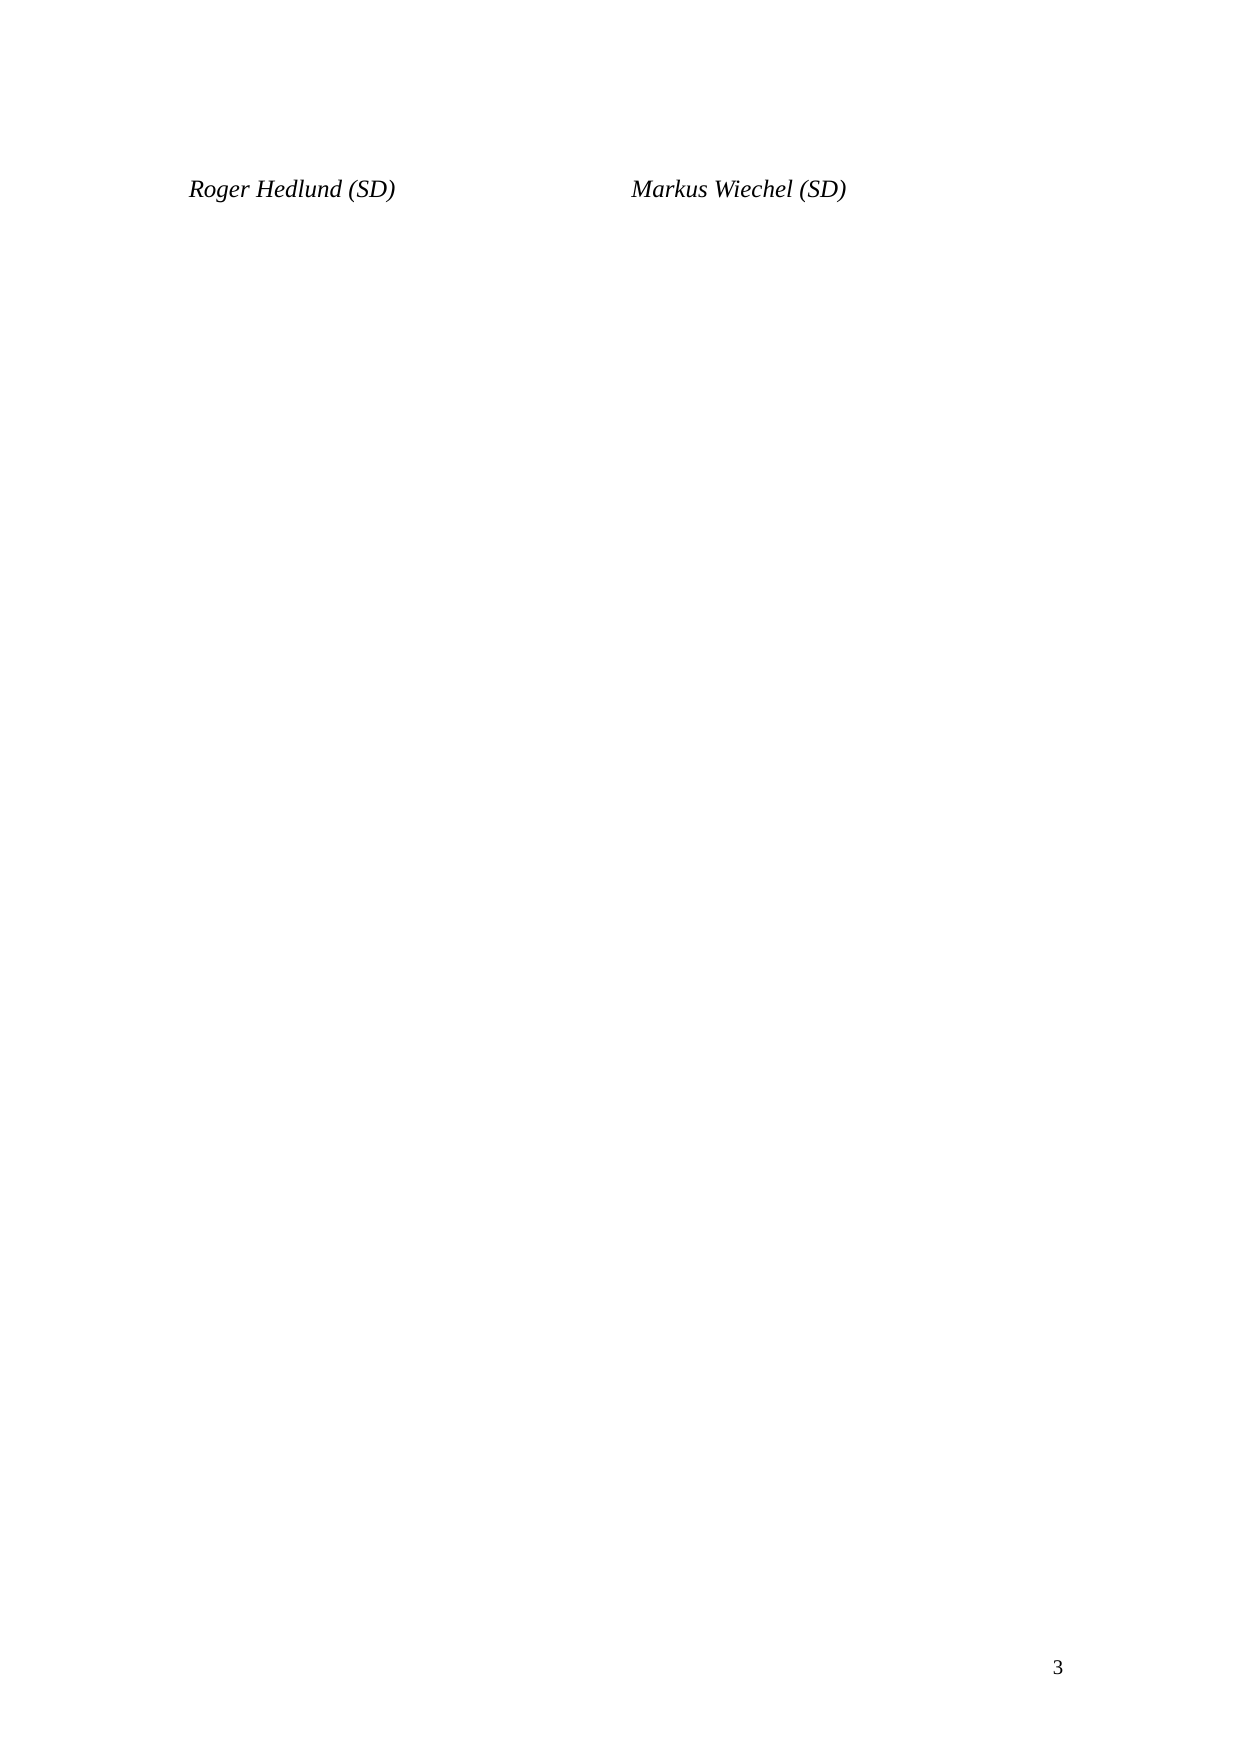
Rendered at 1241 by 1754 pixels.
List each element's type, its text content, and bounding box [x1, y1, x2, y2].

table_cell Roger Hedlund (SD) [177, 74, 620, 203]
table_cell Markus Wiechel (SD) [620, 74, 1063, 203]
